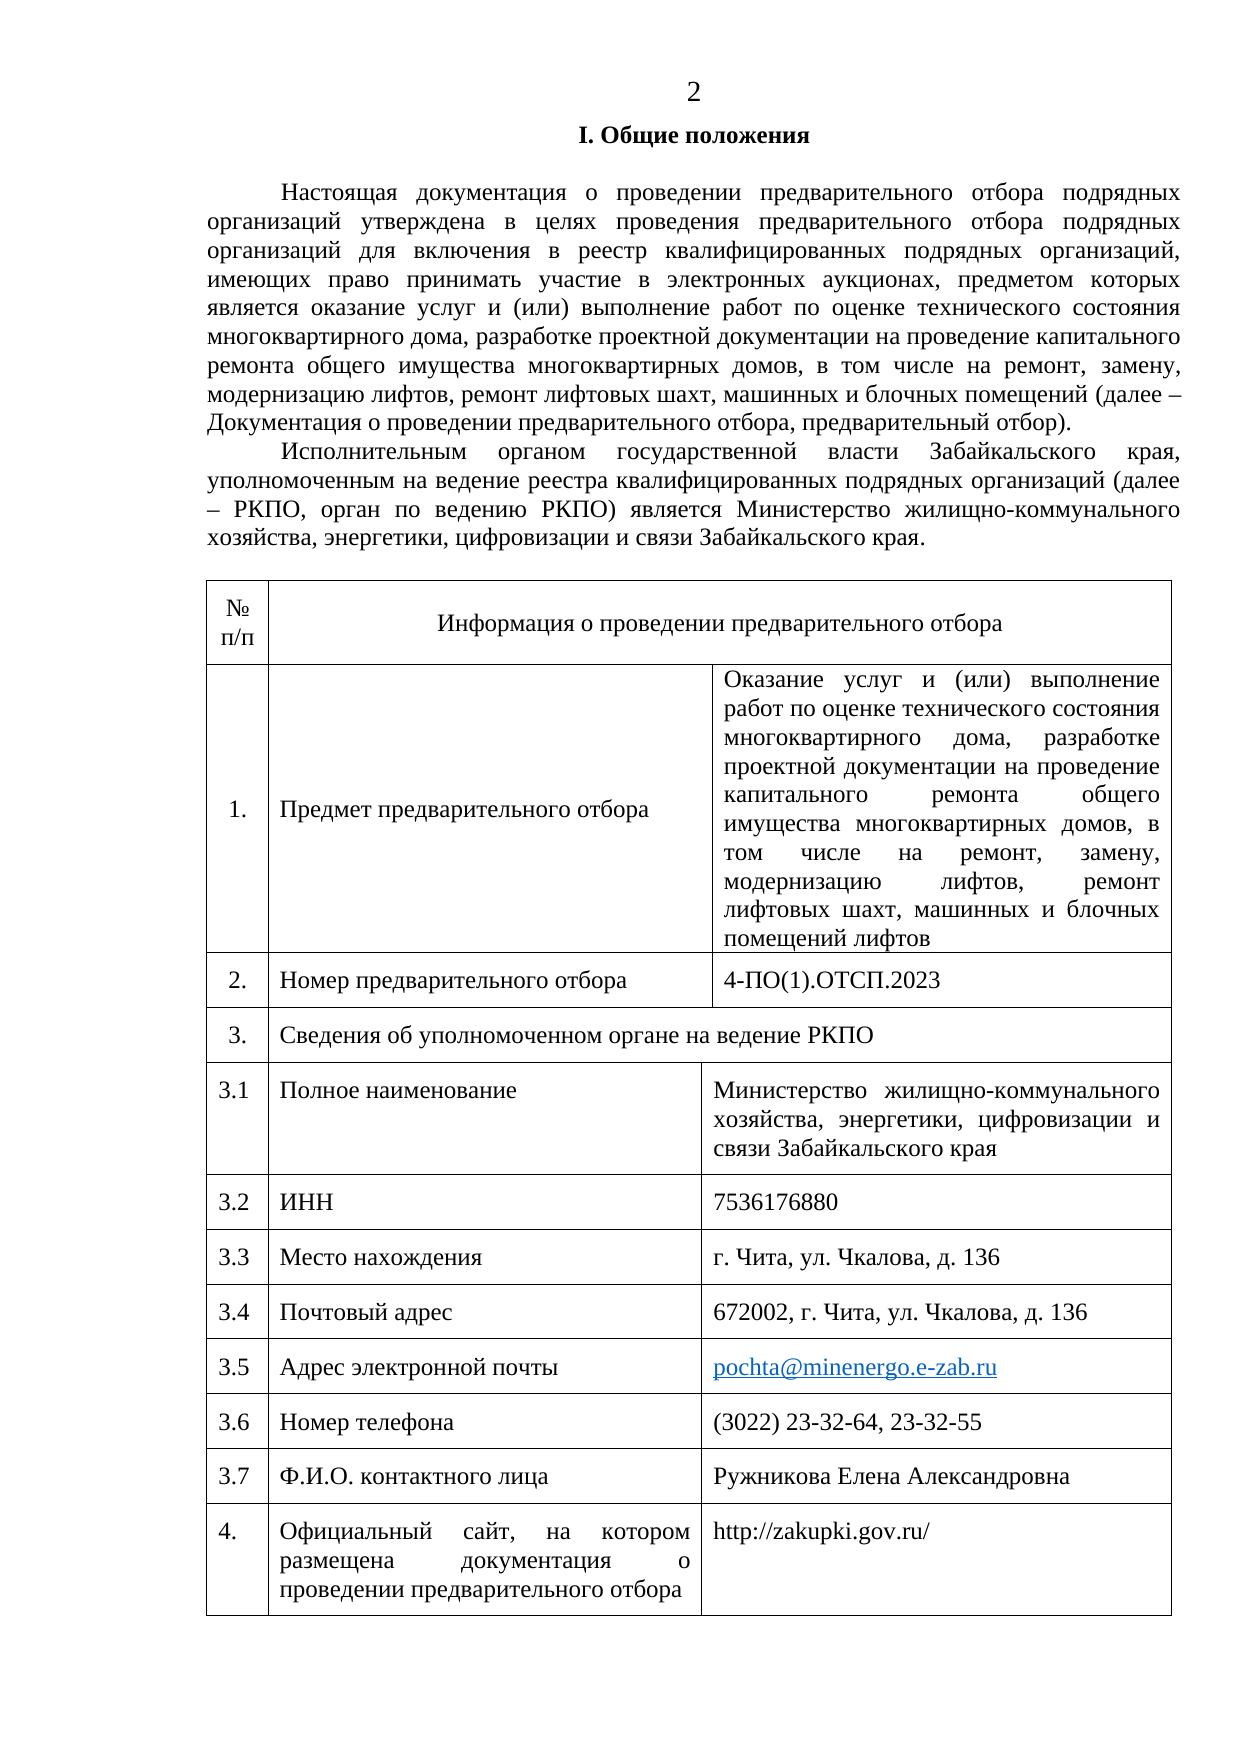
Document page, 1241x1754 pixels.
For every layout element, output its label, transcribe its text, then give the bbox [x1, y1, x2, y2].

table_cell Полное наименование [269, 1063, 701, 1174]
table_cell Ружникова Елена Александровна [702, 1449, 1171, 1503]
table_cell Номер телефона [269, 1394, 701, 1448]
table_cell 3. [207, 1008, 268, 1062]
table_cell 3.3 [207, 1230, 268, 1283]
table_cell Ф.И.О. контактного лица [269, 1449, 701, 1503]
table_cell 3.6 [207, 1394, 268, 1448]
text Настоящая документация о проведении предварительного отбора подрядных организаций утверждена в целях проведения предварительного отбора подрядных организаций для включения в реестр квалифицированных подрядных организаций, имеющих право принимать участие в электронных аукционах, предметом которых является оказание услуг и (или) выполнение работ по оценке технического состояния многоквартирного дома, разработке проектной документации на проведение капитального ремонта общего имущества многоквартирных домов, в том числе на ремонт, замену, модернизацию лифтов, ремонт лифтовых шахт, машинных и блочных помещений (далее – Документация о проведении предварительного отбора, предварительный отбор). [207, 177, 1181, 436]
table_cell Предмет предварительного отбора [269, 665, 712, 952]
table_cell 3.4 [207, 1285, 268, 1338]
table_cell Сведения об уполномоченном органе на ведение РКПО [269, 1008, 1171, 1062]
table_cell Адрес электронной почты [269, 1339, 701, 1393]
table_cell 2. [207, 953, 268, 1007]
table_cell 672002, г. Чита, ул. Чкалова, д. 136 [702, 1285, 1171, 1338]
table_cell 3.7 [207, 1449, 268, 1503]
table_header Информация о проведении предварительного отбора [269, 581, 1171, 663]
table_cell Министерство жилищно-коммунального хозяйства, энергетики, цифровизации и связи Забайкальского края [702, 1063, 1171, 1174]
table_cell Оказание услуг и (или) выполнение работ по оценке технического состояния многоквартирного дома, разработке проектной документации на проведение капитального ремонта общего имущества многоквартирных домов, в том числе на ремонт, замену, модернизацию лифтов, ремонт лифтовых шахт, машинных и блочных помещений лифтов [713, 665, 1171, 952]
table_cell г. Чита, ул. Чкалова, д. 136 [702, 1230, 1171, 1283]
table_cell Номер предварительного отбора [269, 953, 712, 1007]
table_cell Почтовый адрес [269, 1285, 701, 1338]
table_cell 3.1 [207, 1063, 268, 1174]
table_cell 4-ПО(1).ОТСП.2023 [713, 953, 1171, 1007]
text I. Общие положения [207, 120, 1181, 149]
table_cell Место нахождения [269, 1230, 701, 1283]
table_cell 7536176880 [702, 1175, 1171, 1229]
table_cell pochta@minenergo.e-zab.ru [702, 1339, 1171, 1393]
table_cell ИНН [269, 1175, 701, 1229]
table_cell 1. [207, 665, 268, 952]
text Исполнительным органом государственной власти Забайкальского края, уполномоченным на ведение реестра квалифицированных подрядных организаций (далее – РКПО, орган по ведению РКПО) является Министерство жилищно-коммунального хозяйства, энергетики, цифровизации и связи Забайкальского края. [207, 436, 1181, 551]
table_cell Официальный сайт, на котором размещена документация о проведении предварительного отбора [269, 1504, 701, 1615]
table_cell http://zakupki.gov.ru/ [702, 1504, 1171, 1615]
table_cell 3.5 [207, 1339, 268, 1393]
table_cell 4. [207, 1504, 268, 1615]
table_header № п/п [207, 581, 268, 663]
table_cell 3.2 [207, 1175, 268, 1229]
table_cell (3022) 23-32-64, 23-32-55 [702, 1394, 1171, 1448]
